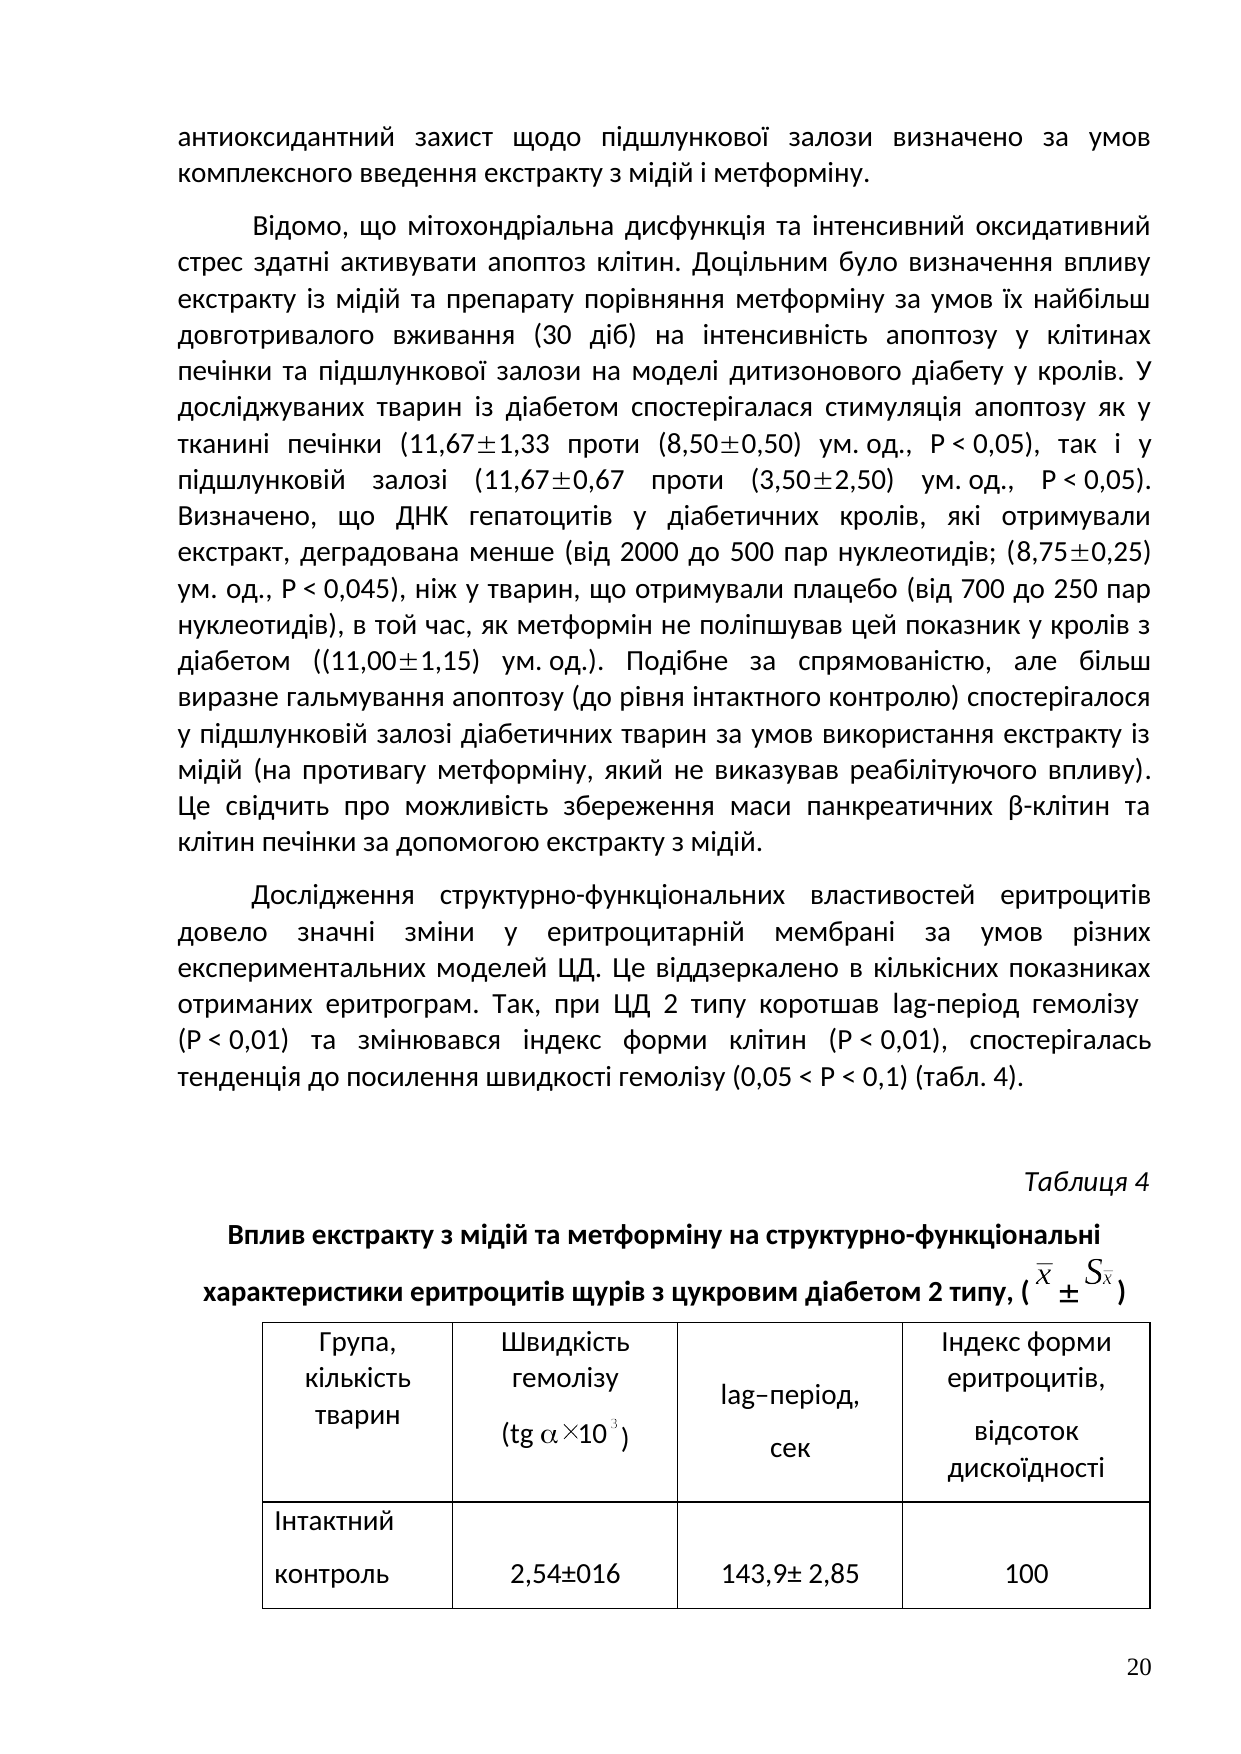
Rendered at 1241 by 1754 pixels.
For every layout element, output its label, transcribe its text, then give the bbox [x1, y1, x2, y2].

table_header lag–період, сек [678, 1323, 902, 1501]
table_cell 100 [903, 1503, 1149, 1608]
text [177, 118, 1152, 190]
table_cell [263, 1503, 452, 1608]
table_cell 2,54±016 [453, 1503, 677, 1608]
table_header Швидкість гемолізу (tg 10) [453, 1323, 677, 1501]
table_cell 143,9± 2,85 [678, 1503, 902, 1608]
text Вплив екстракту з мідій та метформіну на структурно-функціональні характеристики еритроцитів щурів з цукровим діабетом 2 типу, () [177, 1216, 1152, 1309]
table_header Індекс форми еритроцитів, відсоток дискоїдності [903, 1323, 1149, 1501]
text Відомо, що мітохондріальна дисфункція та інтенсивний оксидативний стрес здатні активувати апоптоз клітин. Доцільним було визначення впливу екстракту із мідій та препарату порівняння метформіну за умов їх найбільш довготривалого вживання (30 діб) на інтенсивність апоптозу у клітинах печінки та підшлункової залози на моделі дитизонового діабету у кролів. У досліджуваних тварин із діабетом спостерігалася стимуляція апоптозу як у тканині печінки (11,671,33 проти (8,500,50) ум. од., Р < 0,05), так і у підшлунковій залозі (11,670,67 проти (3,502,50) ум. од., Р < 0,05). Визначено, що ДНК гепатоцитів у діабетичних кролів, які отримували екстракт, деградована менше (від 2000 до 500 пар нуклеотидів; (8,750,25) ум. од., P < 0,045), ніж у тварин, що отримували плацебо (від 700 до 250 пар нуклеотидів), в той час, як метформін не поліпшував цей показник у кролів з діабетом ((11,001,15) ум. од.). Подібне за спрямованістю, але більш виразне гальмування апоптозу (до рівня інтактного контролю) спостерігалося у підшлунковій залозі діабетичних тварин за умов використання екстракту із мідій (на противагу метформіну, який не виказував реабілітуючого впливу). Це свідчить про можливість збереження маси панкреатичних β-клітин та клітин печінки за допомогою екстракту з мідій. [177, 207, 1152, 859]
text Таблиця 4 [915, 1163, 1152, 1199]
text Дослідження структурно-функціональних властивостей еритроцитів довело значні зміни у еритроцитарній мембрані за умов різних експериментальних моделей ЦД. Це віддзеркалено в кількісних показниках отриманих еритрограм. Так, при ЦД 2 типу коротшав lag-період гемолізу (Р < 0,01) та змінювався індекс форми клітин (Р < 0,01), спостерігалась тенденція до посилення швидкості гемолізу (0,05 < Р < 0,1) (табл. 4). [177, 876, 1152, 1093]
table_header Група, кількість тварин [263, 1323, 452, 1501]
